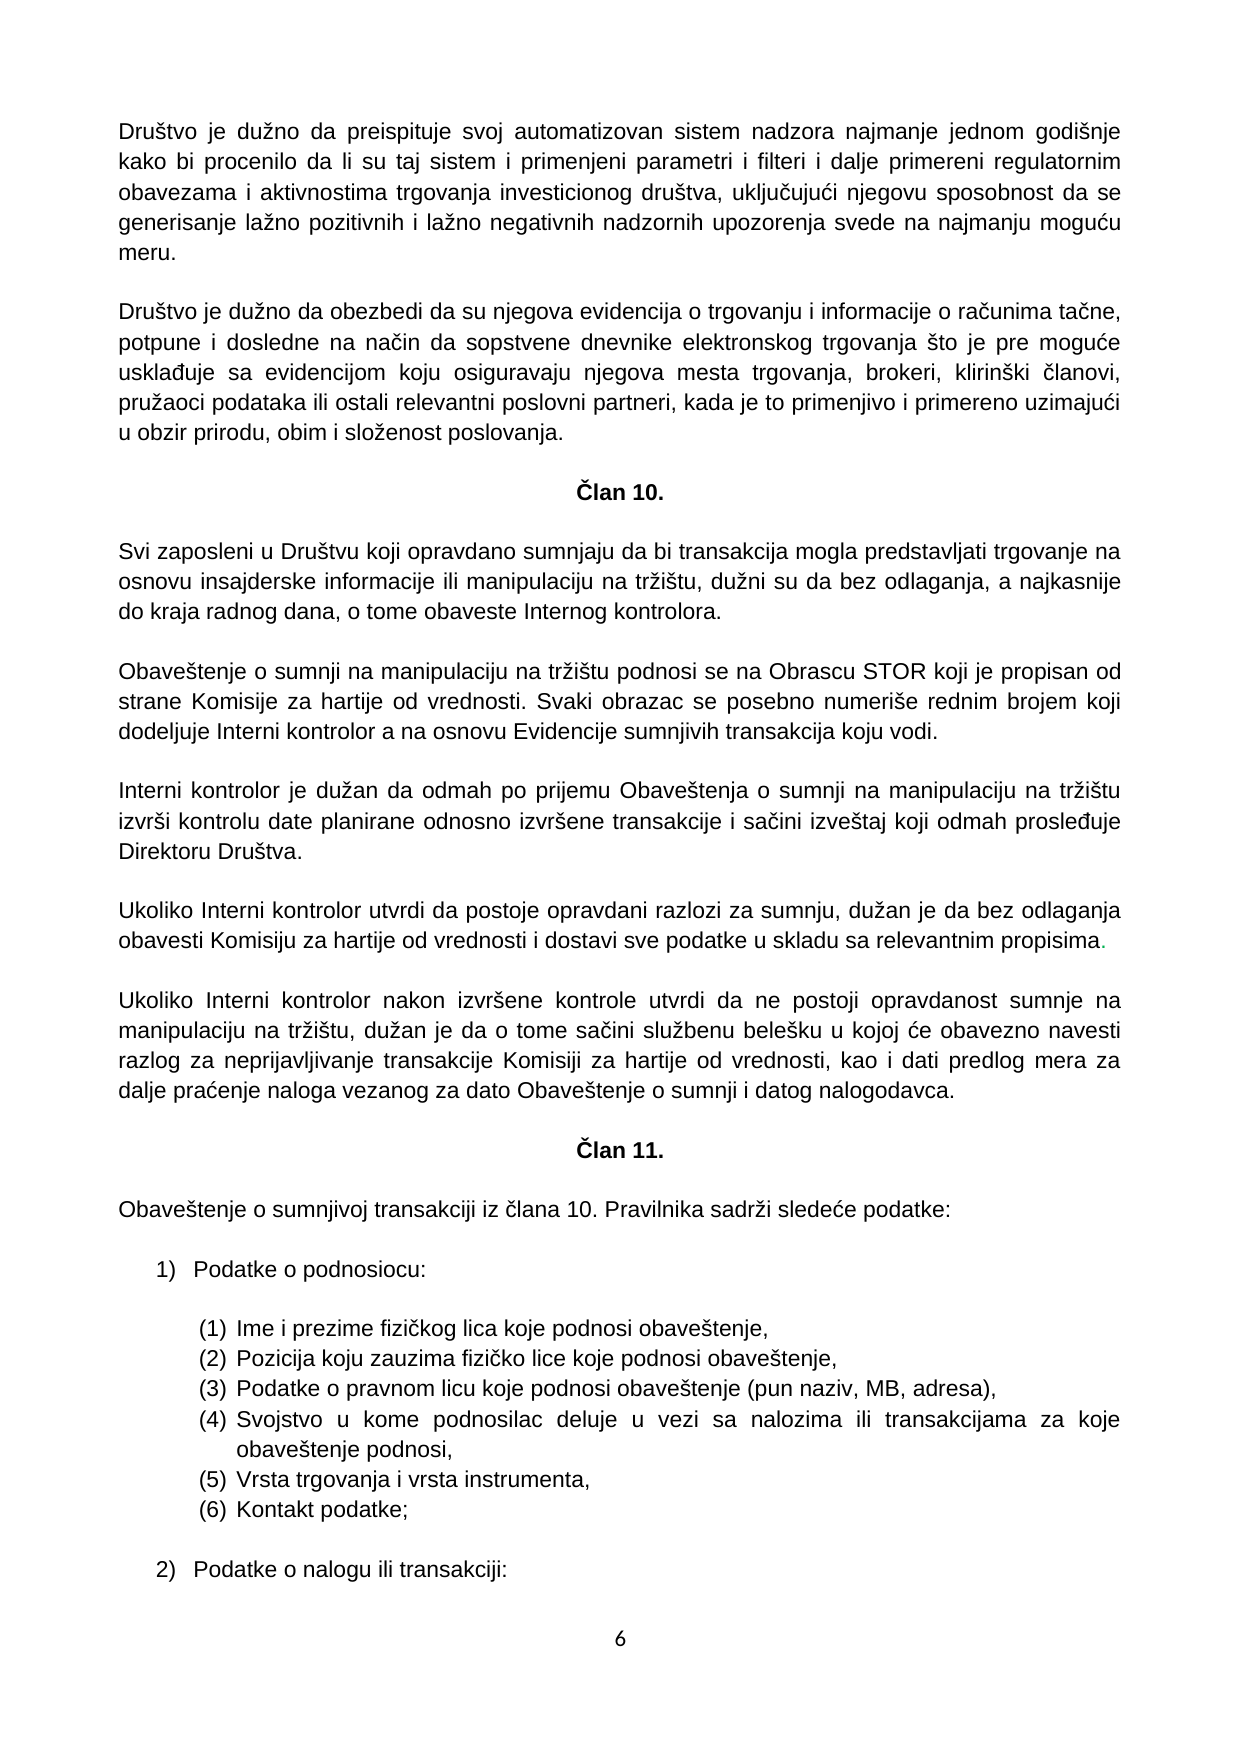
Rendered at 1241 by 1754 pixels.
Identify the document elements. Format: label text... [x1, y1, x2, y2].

text Obaveštenje o sumnjivoj transakciji iz člana 10. Pravilnika sadrži sledeće podatke: [118, 1196, 1122, 1223]
text Društvo je dužno da obezbedi da su njegova evidencija o trgovanju i informacije o računima tačne, potpune i dosledne na način da sopstvene dnevnike elektronskog trgovanja što je pre moguće usklađuje sa evidencijom koju osiguravaju njegova mesta trgovanja, brokeri, klirinški članovi, pružaoci podataka ili ostali relevantni poslovni partneri, kada je to primenjivo i primereno uzimajući u obzir prirodu, obim i složenost poslovanja. [118, 298, 1122, 446]
text Interni kontrolor je dužan da odmah po prijemu Obaveštenja o sumnji na manipulaciju na tržištu izvrši kontrolu date planirane odnosno izvršene transakcije i sačini izveštaj koji odmah prosleđuje Direktoru Društva. [118, 777, 1122, 864]
list Podatke o pravnom licu koje podnosi obaveštenje (pun naziv, MB, adresa), [199, 1375, 1122, 1402]
text Član 10. [118, 478, 1122, 505]
text Član 11. [118, 1137, 1122, 1163]
text Ukoliko Interni kontrolor utvrdi da postoje opravdani razlozi za sumnju, dužan je da bez odlaganja obavesti Komisiju za hartije od vrednosti i dostavi sve podatke u skladu sa relevantnim propisima. [118, 897, 1122, 954]
text Svi zaposleni u Društvu koji opravdano sumnjaju da bi transakcija mogla predstavljati trgovanje na osnovu insajderske informacije ili manipulaciju na tržištu, dužni su da bez odlaganja, a najkasnije do kraja radnog dana, o tome obaveste Internog kontrolora. [118, 538, 1122, 625]
list Kontakt podatke; [199, 1496, 1122, 1523]
list Pozicija koju zauzima fizičko lice koje podnosi obaveštenje, [199, 1345, 1122, 1372]
text Obaveštenje o sumnji na manipulaciju na tržištu podnosi se na Obrascu STOR koji je propisan od strane Komisije za hartije od vrednosti. Svaki obrazac se posebno numeriše rednim brojem koji dodeljuje Interni kontrolor a na osnovu Evidencije sumnjivih transakcija koju vodi. [118, 658, 1122, 744]
list Podatke o podnosiocu: [156, 1256, 1122, 1282]
list Vrsta trgovanja i vrsta instrumenta, [199, 1466, 1122, 1492]
text Ukoliko Interni kontrolor nakon izvršene kontrole utvrdi da ne postoji opravdanost sumnje na manipulaciju na tržištu, dužan je da o tome sačini službenu belešku u kojoj će obavezno navesti razlog za neprijavljivanje transakcije Komisiji za hartije od vrednosti, kao i dati predlog mera za dalje praćenje naloga vezanog za dato Obaveštenje o sumnji i datog nalogodavca. [118, 987, 1122, 1104]
text Društvo je dužno da preispituje svoj automatizovan sistem nadzora najmanje jednom godišnje kako bi procenilo da li su taj sistem i primenjeni parametri i filteri i dalje primereni regulatornim obavezama i aktivnostima trgovanja investicionog društva, uključujući njegovu sposobnost da se generisanje lažno pozitivnih i lažno negativnih nadzornih upozorenja svede na najmanju moguću meru. [118, 118, 1122, 265]
list Podatke o nalogu ili transakciji: [156, 1556, 1122, 1582]
list Ime i prezime fizičkog lica koje podnosi obaveštenje, [199, 1315, 1122, 1341]
list Svojstvo u kome podnosilac deluje u vezi sa nalozima ili transakcijama za koje obaveštenje podnosi, [199, 1406, 1122, 1462]
